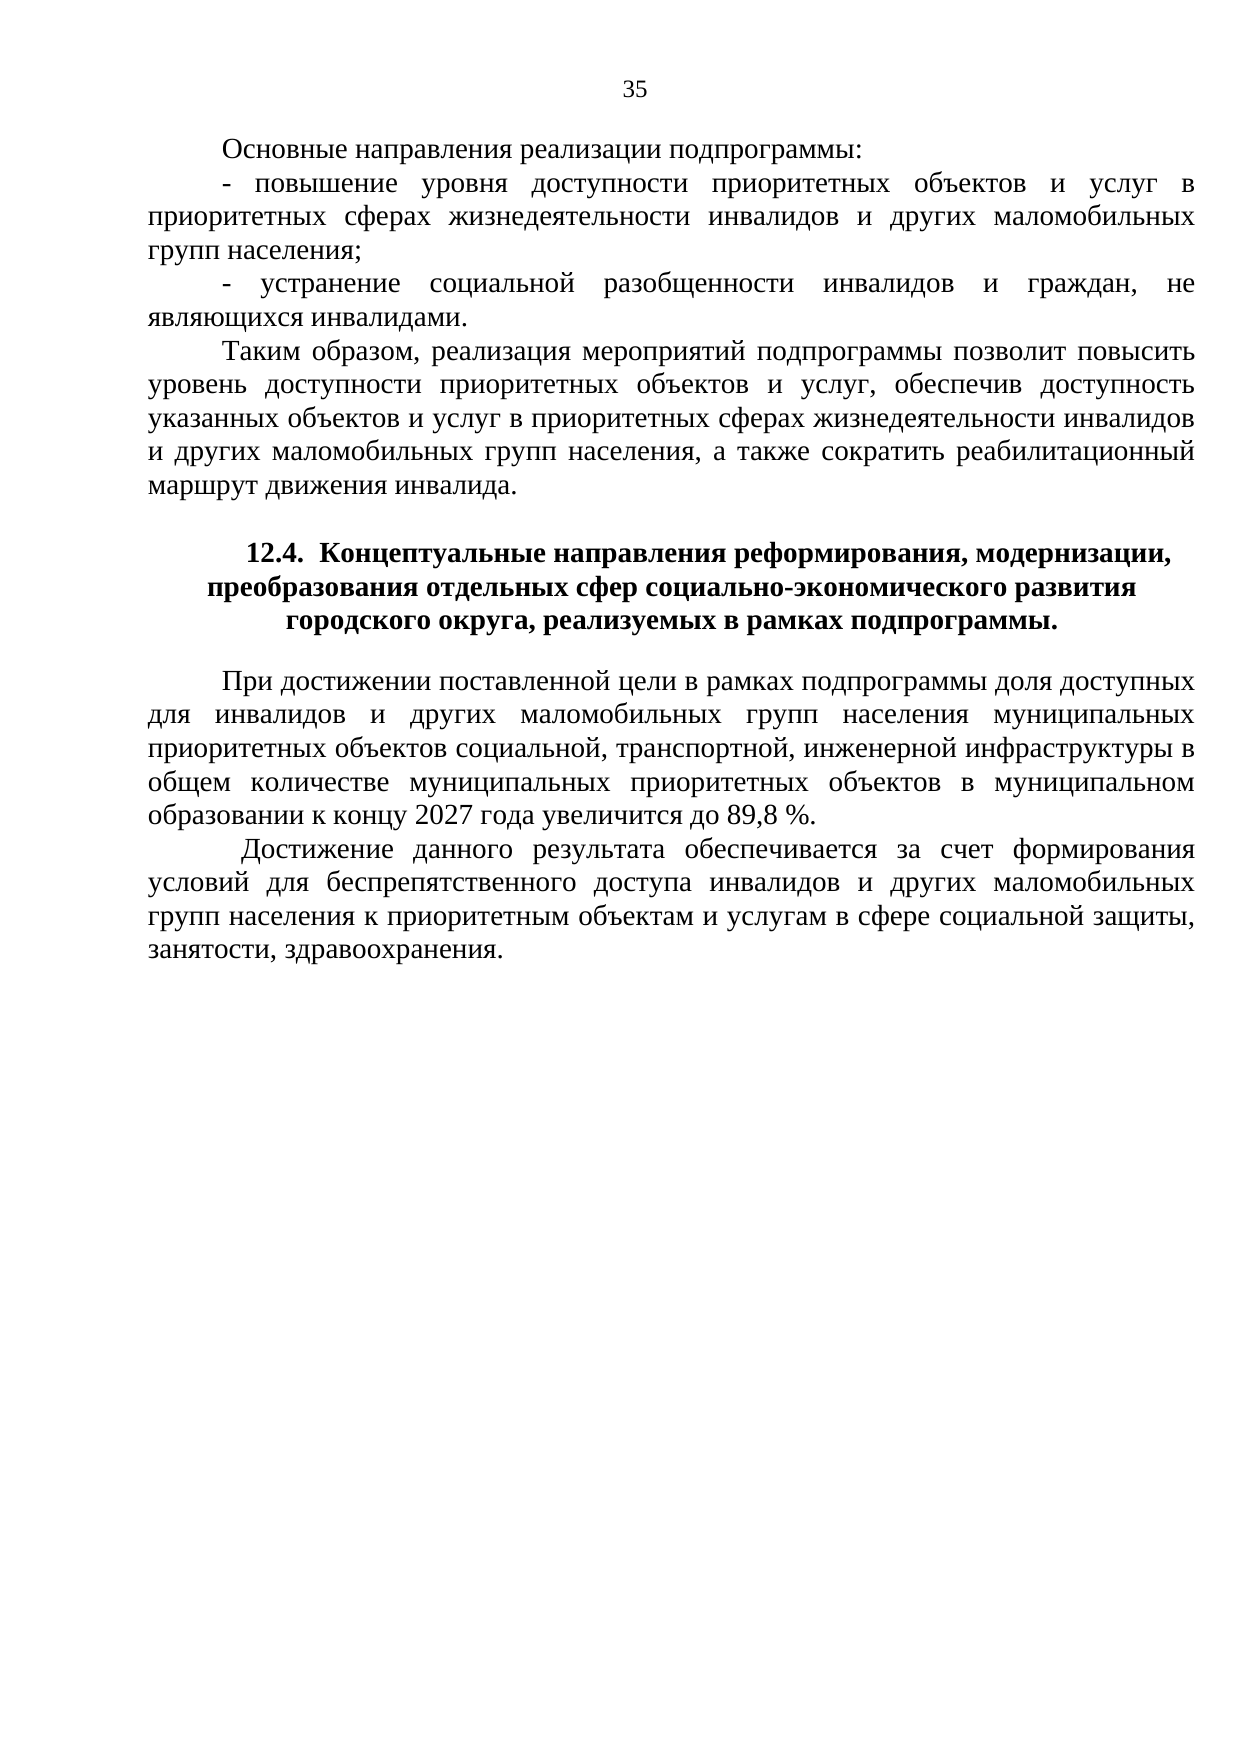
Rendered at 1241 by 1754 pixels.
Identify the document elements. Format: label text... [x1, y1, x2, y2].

text При достижении поставленной цели в рамках подпрограммы доля доступных для инвалидов и других маломобильных групп населения муниципальных приоритетных объектов социальной, транспортной, инженерной инфраструктуры в общем количестве муниципальных приоритетных объектов в муниципальном образовании к концу 2027 года увеличится до 89,8 %. [148, 663, 1196, 831]
text Достижение данного результата обеспечивается за счет формирования условий для беспрепятственного доступа инвалидов и других маломобильных групп населения к приоритетным объектам и услугам в сфере социальной защиты, занятости, здравоохранения. [148, 831, 1196, 965]
text Основные направления реализации подпрограммы: [148, 131, 1196, 165]
text Таким образом, реализация мероприятий подпрограммы позволит повысить уровень доступности приоритетных объектов и услуг, обеспечив доступность указанных объектов и услуг в приоритетных сферах жизнедеятельности инвалидов и других маломобильных групп населения, а также сократить реабилитационный маршрут движения инвалида. [148, 333, 1196, 500]
text - устранение социальной разобщенности инвалидов и граждан, не являющихся инвалидами. [148, 266, 1196, 333]
list Концептуальные направления реформирования, модернизации, преобразования отдельных сфер социально-экономического развития городского округа, реализуемых в рамках подпрограммы. [141, 529, 1202, 642]
text - повышение уровня доступности приоритетных объектов и услуг в приоритетных сферах жизнедеятельности инвалидов и других маломобильных групп населения; [148, 165, 1196, 266]
